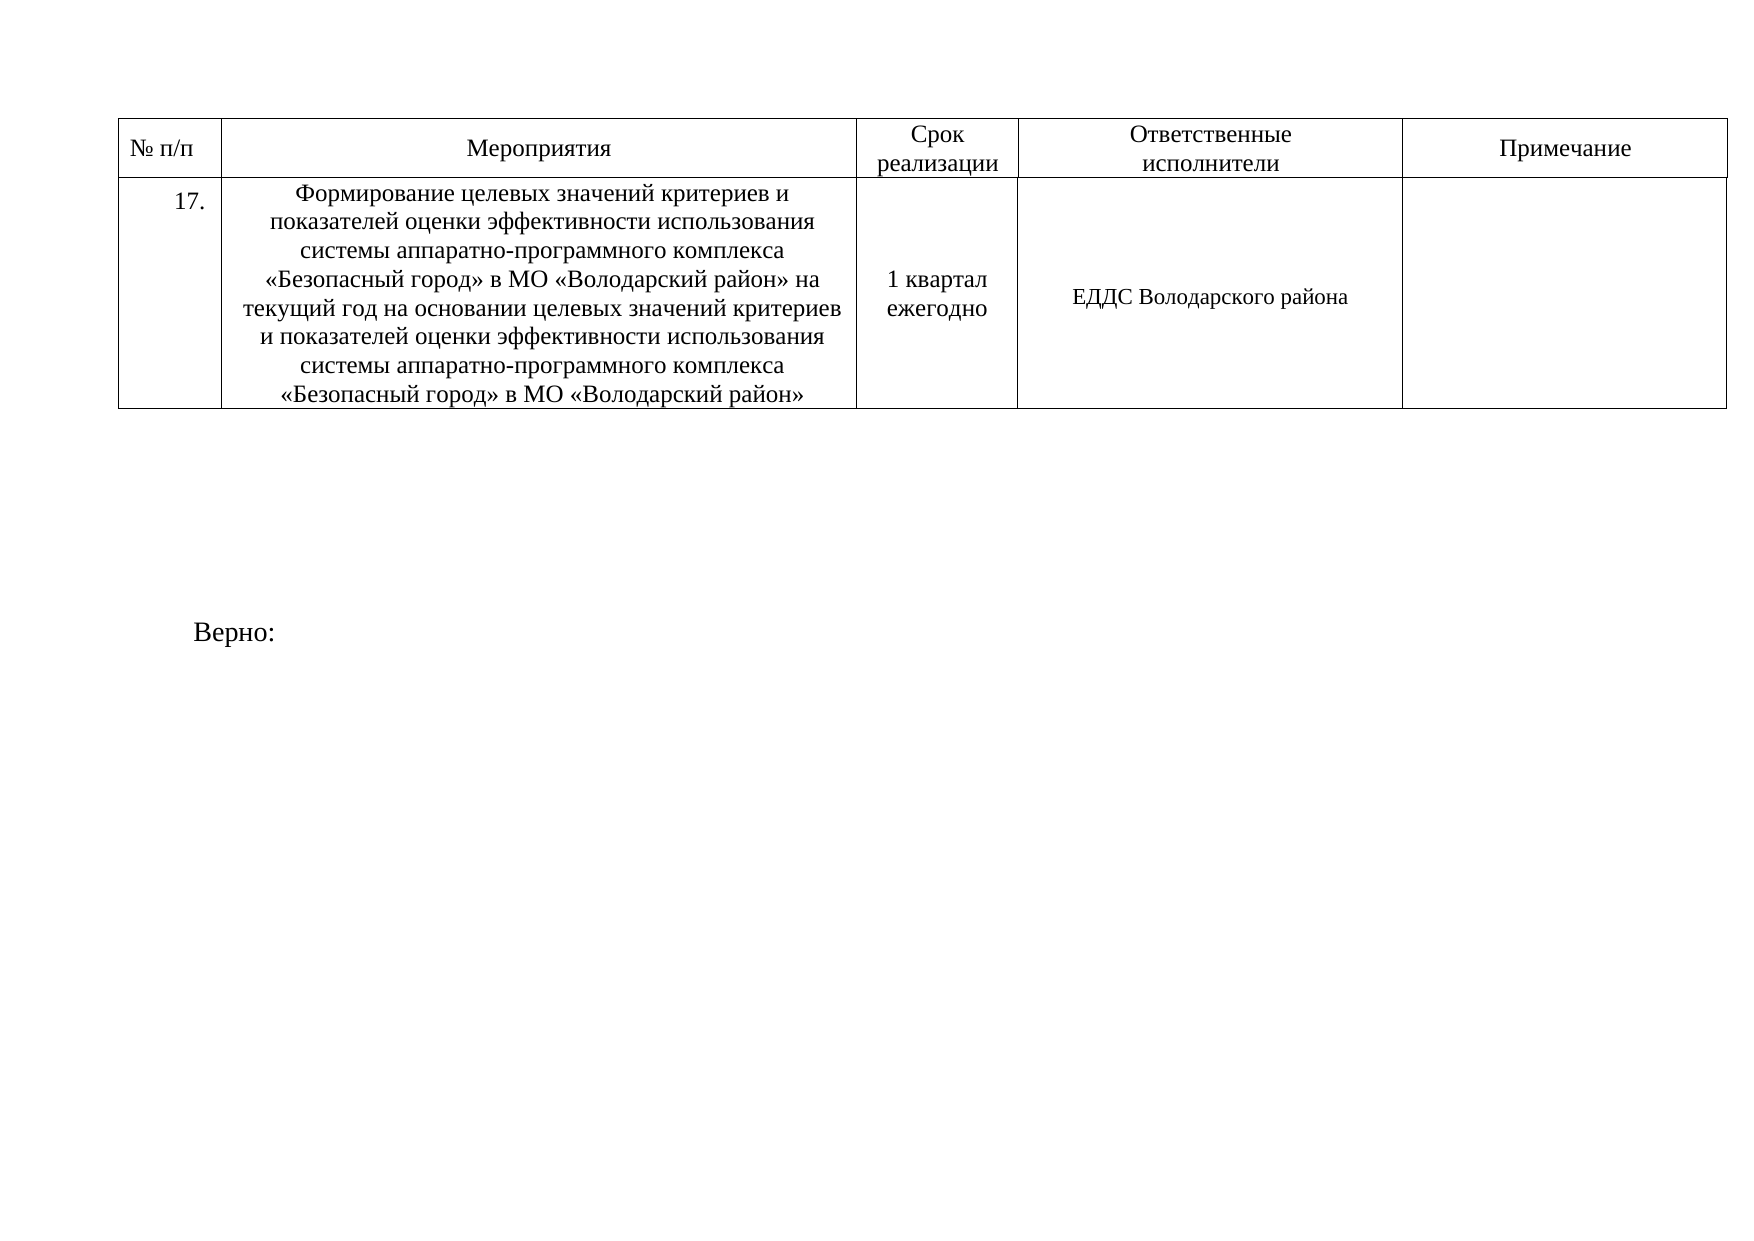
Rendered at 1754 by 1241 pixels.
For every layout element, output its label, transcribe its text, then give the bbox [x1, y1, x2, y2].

table_header № п/п [119, 119, 221, 177]
table_header Ответственные исполнители [1019, 119, 1402, 177]
table_header Мероприятия [222, 119, 856, 177]
table_cell Формирование целевых значений критериев и показателей оценки эффективности использования системы аппаратно-программного комплекса «Безопасный город» в МО «Володарский район» на текущий год на основании целевых значений критериев и показателей оценки эффективности использования системы аппаратно-программного комплекса «Безопасный город» в МО «Володарский район» [222, 178, 856, 408]
text Верно: [118, 615, 1636, 648]
table_cell [1403, 178, 1726, 408]
table_cell ЕДДС Володарского района [1018, 178, 1402, 408]
table_header Срок реализации [857, 119, 1018, 177]
table_cell [119, 178, 221, 408]
table_header Примечание [1403, 119, 1727, 177]
table_cell 1 квартал ежегодно [857, 178, 1017, 408]
